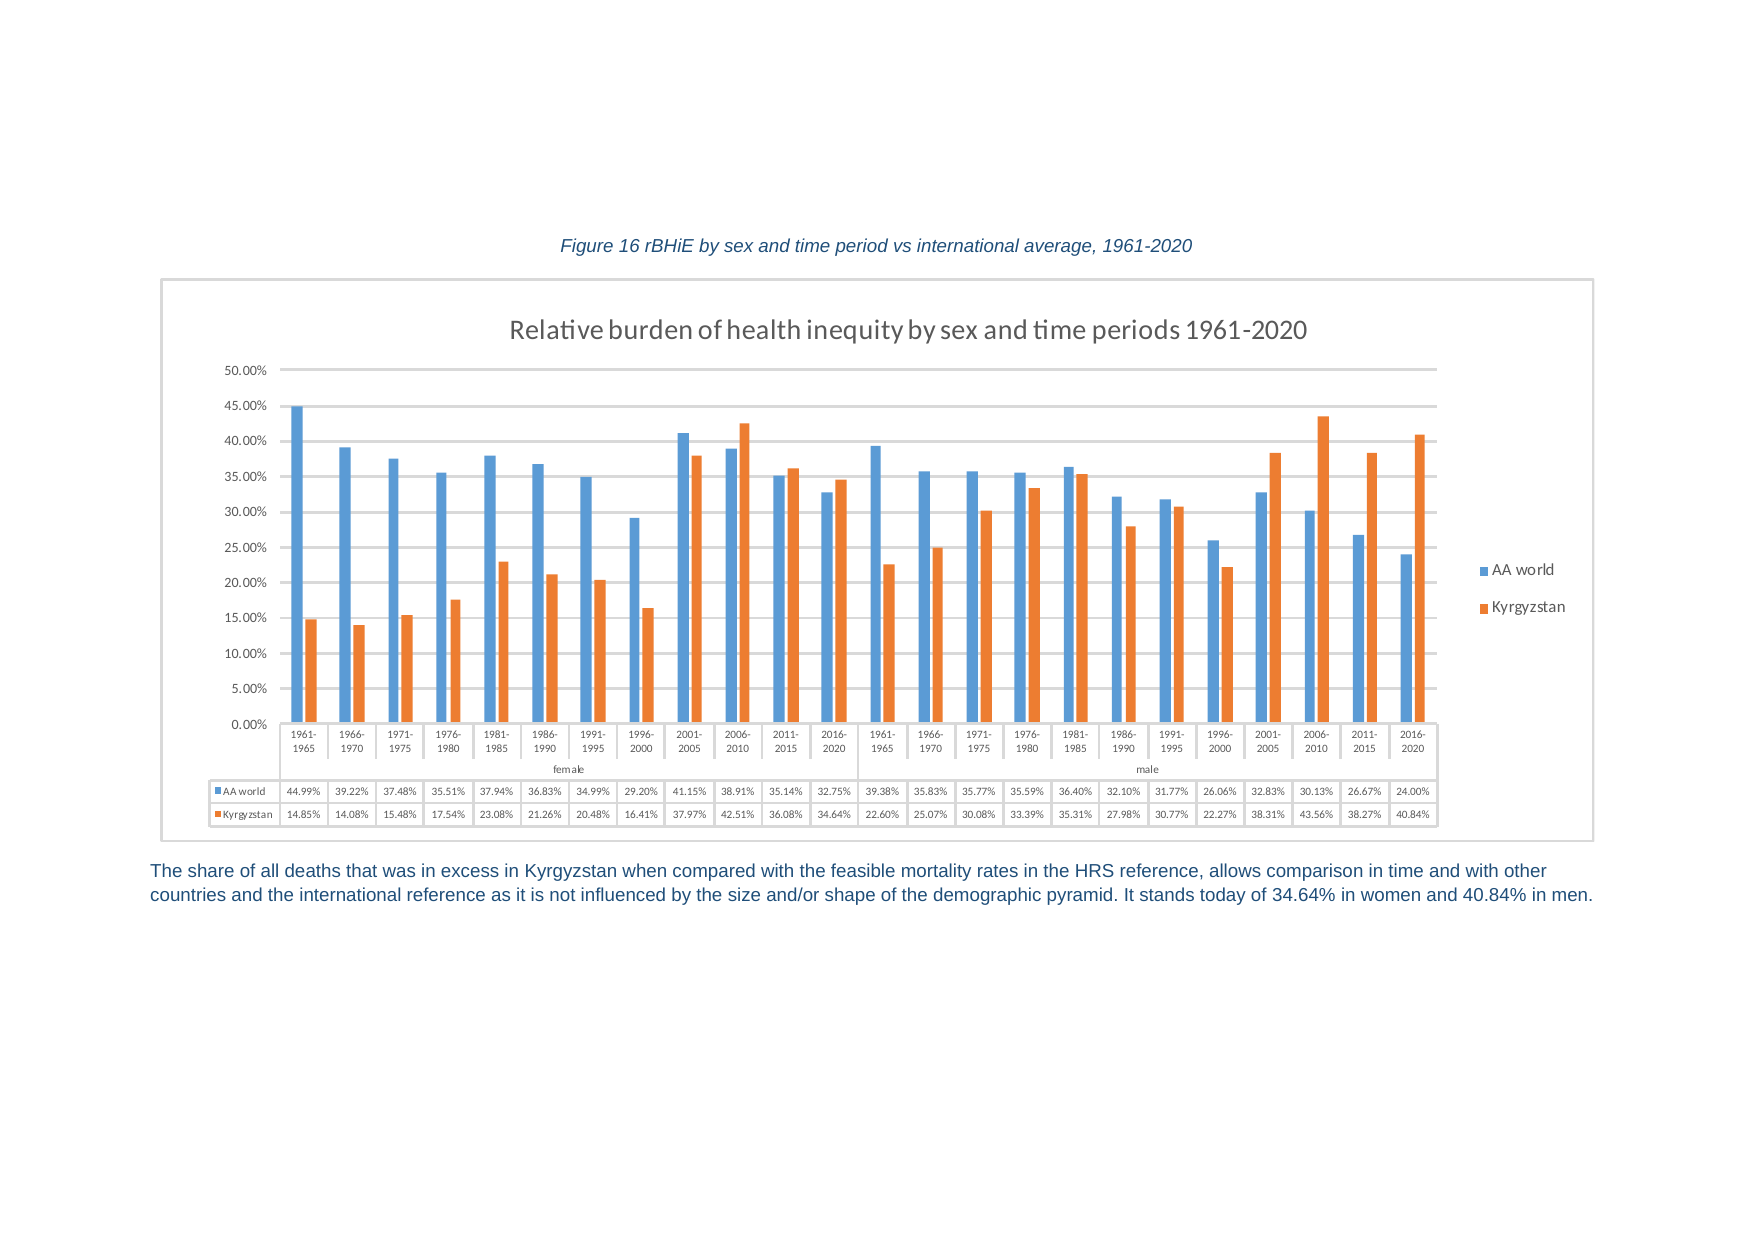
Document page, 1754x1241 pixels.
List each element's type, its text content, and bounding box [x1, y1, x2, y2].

text Figure 16 rBHiE by sex and time period vs international average, 1961-2020 [150, 235, 1604, 256]
text The share of all deaths that was in excess in Kyrgyzstan when compared with the feasible mortality rates in the HRS reference, allows comparison in time and with other countries and the international reference as it is not influenced by the size and/or shape of the demographic pyramid. It stands today of 34.64% in women and 40.84% in men. [150, 860, 1604, 905]
